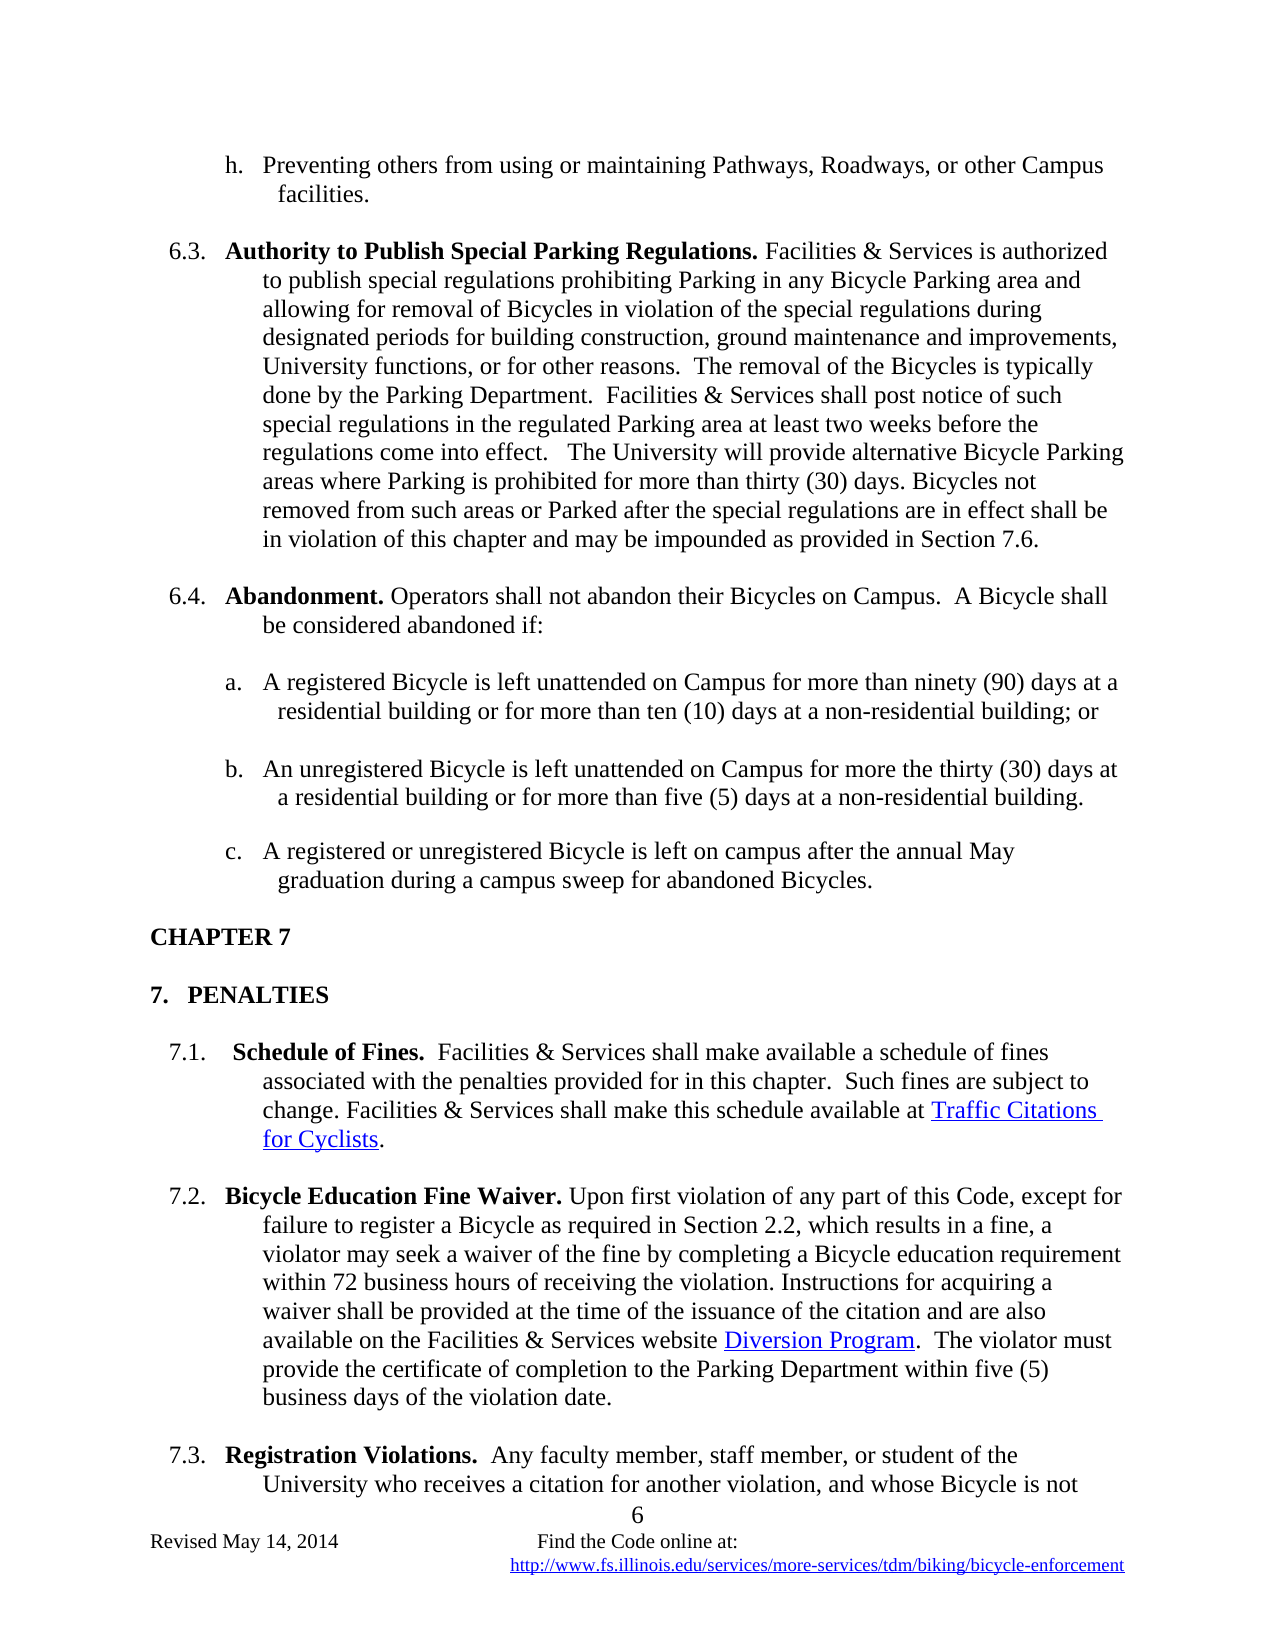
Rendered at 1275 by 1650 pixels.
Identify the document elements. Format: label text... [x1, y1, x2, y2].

list Schedule of Fines. Facilities & Services shall make available a schedule of fines associated with the penalties provided for in this chapter. Such fines are subject to change. Facilities & Services shall make this schedule available at Traffic Citations for Cyclists. [169, 1037, 1125, 1181]
list Bicycle Education Fine Waiver. Upon first violation of any part of this Code, except for failure to register a Bicycle as required in Section 2.2, which results in a fine, a violator may seek a waiver of the fine by completing a Bicycle education requirement within 72 business hours of receiving the violation. Instructions for acquiring a waiver shall be provided at the time of the issuance of the citation and are also available on the Facilities & Services website Diversion Program. The violator must provide the certificate of completion to the Parking Department within five (5) business days of the violation date. [169, 1181, 1125, 1411]
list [169, 1440, 1125, 1497]
list Abandonment. Operators shall not abandon their Bicycles on Campus. A Bicycle shall be considered abandoned if: [169, 581, 1125, 667]
list A registered or unregistered Bicycle is left on campus after the annual May graduation during a campus sweep for abandoned Bicycles. [225, 836, 1125, 894]
text CHAPTER 7 [150, 922, 1125, 951]
list Preventing others from using or maintaining Pathways, Roadways, or other Campus facilities. [225, 150, 1125, 207]
list An unregistered Bicycle is left unattended on Campus for more the thirty (30) days at a residential building or for more than five (5) days at a non-residential building. [225, 754, 1125, 811]
list PENALTIES [150, 980, 1125, 1009]
list A registered Bicycle is left unattended on Campus for more than ninety (90) days at a residential building or for more than ten (10) days at a non-residential building; or [225, 667, 1125, 754]
list Authority to Publish Special Parking Regulations. Facilities & Services is authorized to publish special regulations prohibiting Parking in any Bicycle Parking area and allowing for removal of Bicycles in violation of the special regulations during designated periods for building construction, ground maintenance and improvements, University functions, or for other reasons. The removal of the Bicycles is typically done by the Parking Department. Facilities & Services shall post notice of such special regulations in the regulated Parking area at least two weeks before the regulations come into effect. The University will provide alternative Bicycle Parking areas where Parking is prohibited for more than thirty (30) days. Bicycles not removed from such areas or Parked after the special regulations are in effect shall be in violation of this chapter and may be impounded as provided in Section 7.6. [169, 236, 1125, 581]
